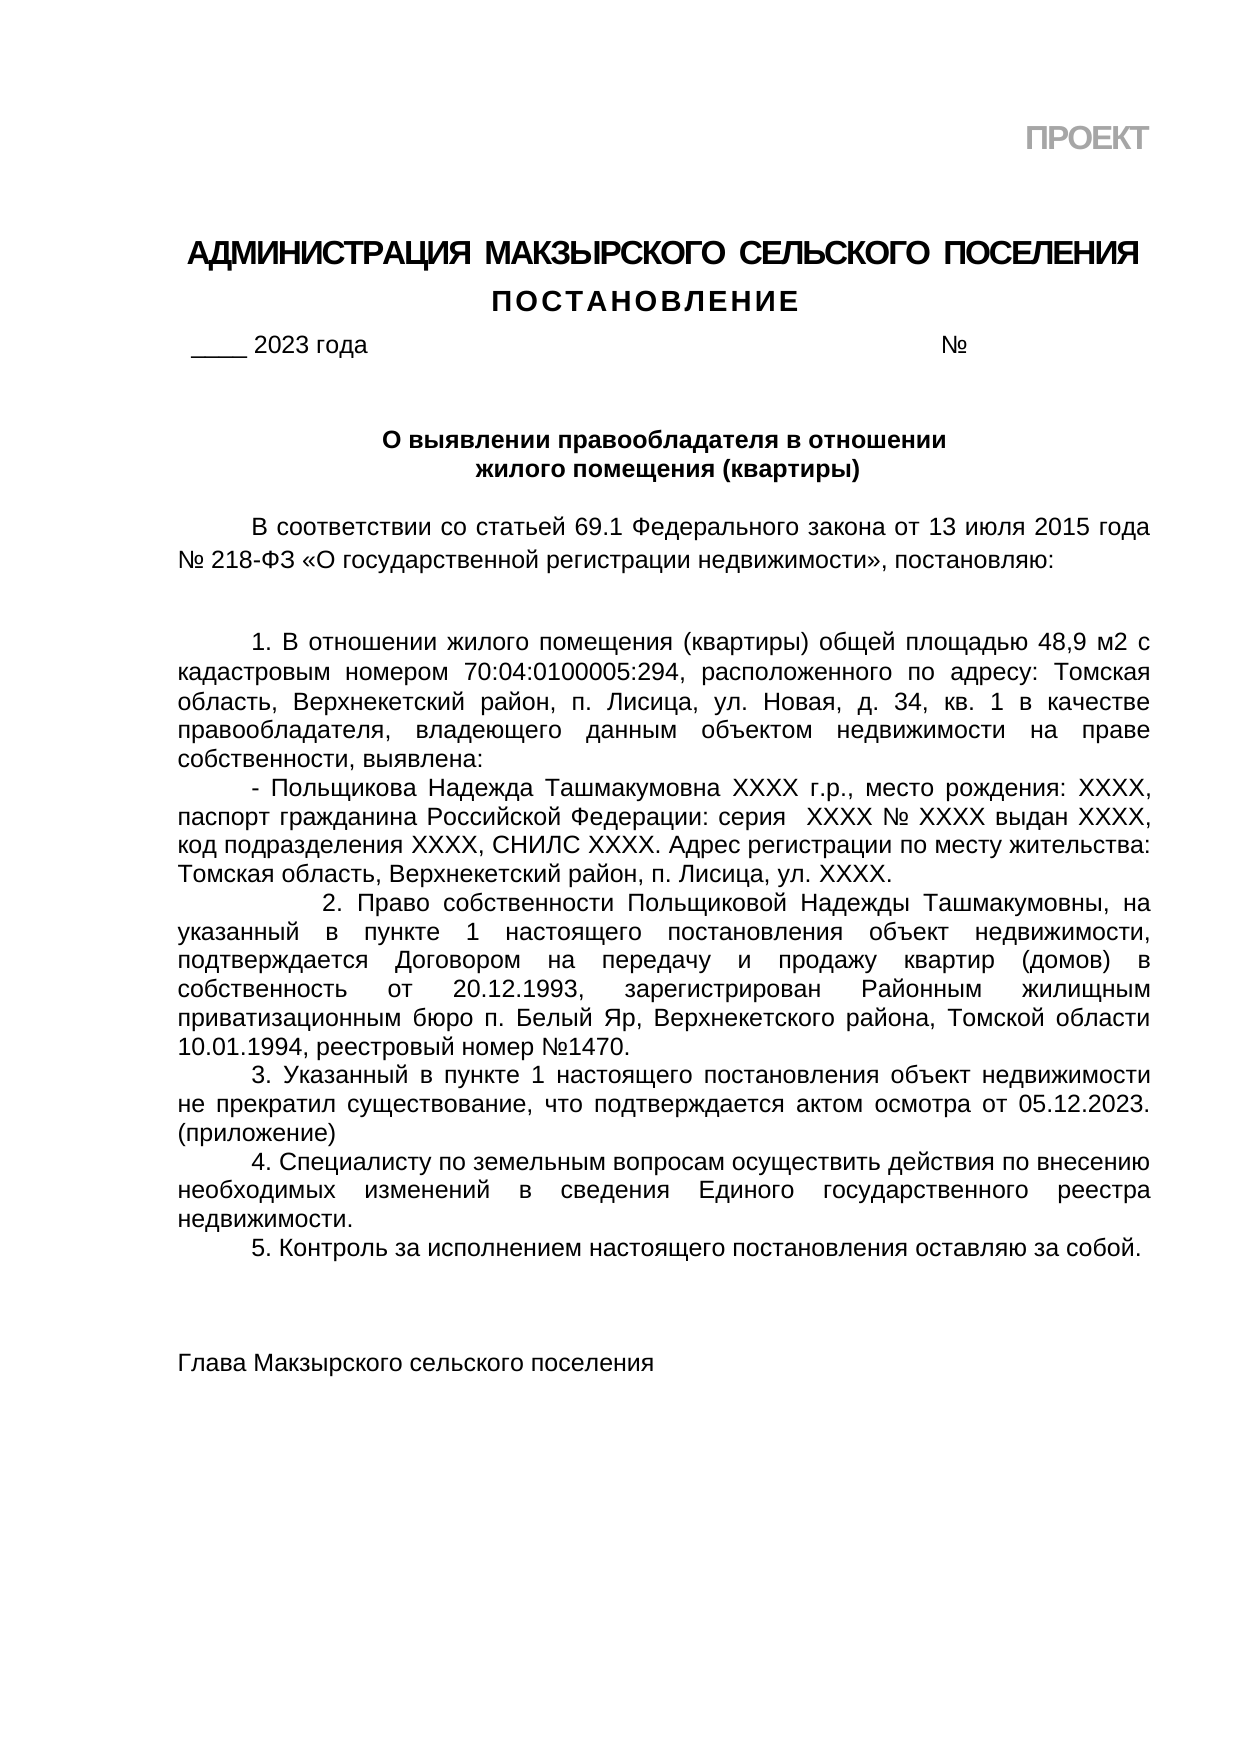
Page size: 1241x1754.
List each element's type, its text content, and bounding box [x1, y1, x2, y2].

text ____ 2023 года № [177, 330, 1152, 359]
text Глава Макзырского сельского поселения [177, 1348, 1152, 1377]
text - Польщикова Надежда Ташмакумовна ХХХХ г.р., место рождения: ХХХХ, паспорт гражданина Российской Федерации: серия ХХХХ № ХХХХ выдан ХХХХ, код подразделения ХХХХ, СНИЛС ХХХХ. Адрес регистрации по месту жительства: Томская область, Верхнекетский район, п. Лисица, ул. ХХХХ. [177, 773, 1152, 888]
text 4. Специалисту по земельным вопросам осуществить действия по внесению необходимых изменений в сведения Единого государственного реестра недвижимости. [177, 1147, 1152, 1233]
text 2. Право собственности Польщиковой Надежды Ташмакумовны, на указанный в пункте 1 настоящего постановления объект недвижимости, подтверждается Договором на передачу и продажу квартир (домов) в собственность от 20.12.1993, зарегистрирован Районным жилищным приватизационным бюро п. Белый Яр, Верхнекетского района, Томской области 10.01.1994, реестровый номер №1470. [177, 888, 1152, 1060]
text АДМИНИСТРАЦИЯ МАКЗЫРСКОГО СЕЛЬСКОГО ПОСЕЛЕНИЯ [177, 233, 1152, 272]
text 3. Указанный в пункте 1 настоящего постановления объект недвижимости не прекратил существование, что подтверждается актом осмотра от 05.12.2023. (приложение) [177, 1060, 1152, 1147]
text 5. Контроль за исполнением настоящего постановления оставляю за собой. [177, 1233, 1152, 1262]
text ПРОЕКТ [177, 118, 1152, 157]
text жилого помещения (квартиры) [177, 454, 1152, 483]
text ПОСТАНОВЛЕНИЕ [177, 284, 1152, 318]
text В соответствии со статьей 69.1 Федерального закона от 13 июля 2015 года № 218-ФЗ «О государственной регистрации недвижимости», постановляю: [177, 512, 1152, 573]
text О выявлении правообладателя в отношении [177, 426, 1152, 454]
text 1. В отношении жилого помещения (квартиры) общей площадью 48,9 м2 с кадастровым номером 70:04:0100005:294, расположенного по адресу: Томская область, Верхнекетский район, п. Лисица, ул. Новая, д. 34, кв. 1 в качестве правообладателя, владеющего данным объектом недвижимости на праве собственности, выявлена: [177, 627, 1152, 773]
